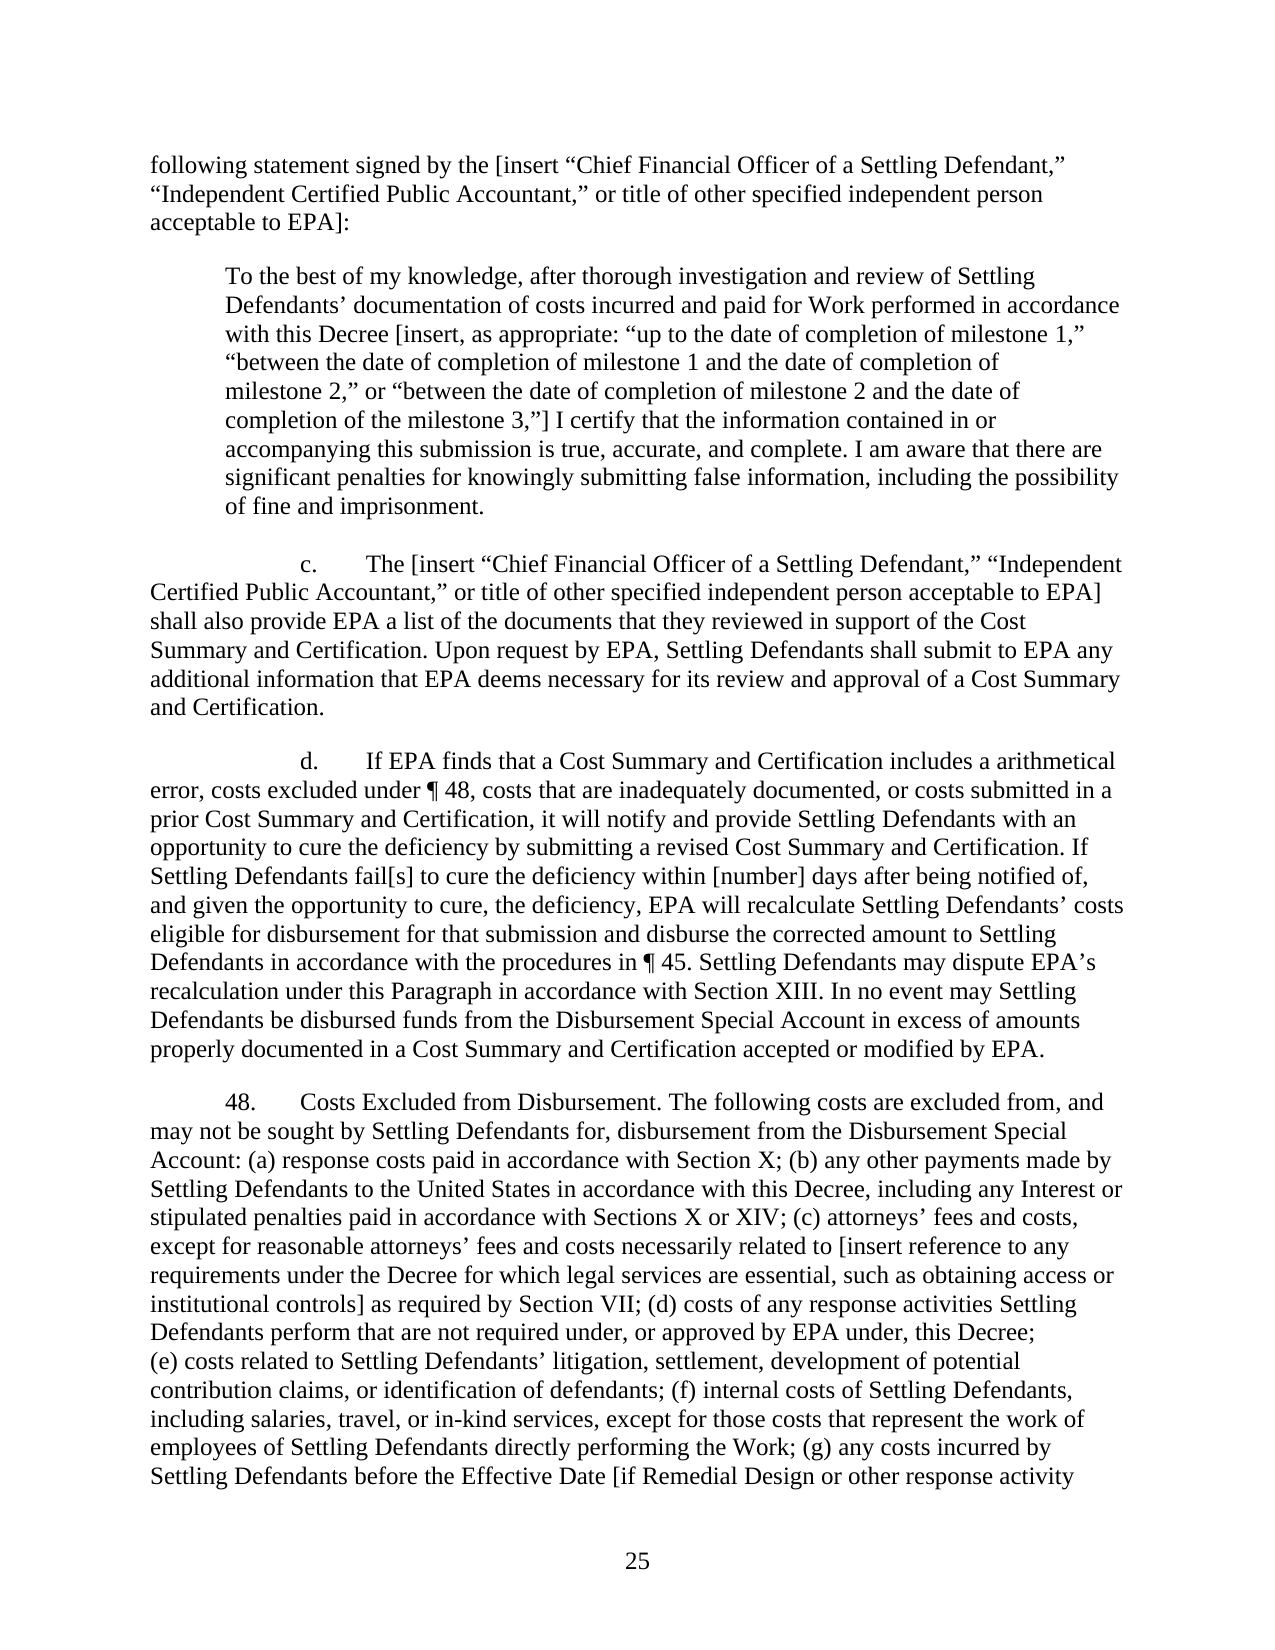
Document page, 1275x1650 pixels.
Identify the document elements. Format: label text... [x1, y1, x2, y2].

text If EPA finds that a Cost Summary and Certification includes a arithmetical error, costs excluded under ¶ 48, costs that are inadequately documented, or costs submitted in a prior Cost Summary and Certification, it will notify and provide Settling Defendants with an opportunity to cure the deficiency by submitting a revised Cost Summary and Certification. If Settling Defendants fail[s] to cure the deficiency within [number] days after being notified of, and given the opportunity to cure, the deficiency, EPA will recalculate Settling Defendants’ costs eligible for disbursement for that submission and disburse the corrected amount to Settling Defendants in accordance with the procedures in ¶ 45. Settling Defendants may dispute EPA’s recalculation under this Paragraph in accordance with Section XIII. In no event may Settling Defendants be disbursed funds from the Disbursement Special Account in excess of amounts properly documented in a Cost Summary and Certification accepted or modified by EPA. [150, 746, 1125, 1062]
text The [insert “Chief Financial Officer of a Settling Defendant,” “Independent Certified Public Accountant,” or title of other specified independent person acceptable to EPA] shall also provide EPA a list of the documents that they reviewed in support of the Cost Summary and Certification. Upon request by EPA, Settling Defendants shall submit to EPA any additional information that EPA deems necessary for its review and approval of a Cost Summary and Certification. [150, 549, 1125, 721]
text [150, 1087, 1125, 1490]
text To the best of my knowledge, after thorough investigation and review of Settling Defendants’ documentation of costs incurred and paid for Work performed in accordance with this Decree [insert, as appropriate: “up to the date of completion of milestone 1,” “between the date of completion of milestone 1 and the date of completion of milestone 2,” or “between the date of completion of milestone 2 and the date of completion of the milestone 3,”] I certify that the information contained in or accompanying this submission is true, accurate, and complete. I am aware that there are significant penalties for knowingly submitting false information, including the possibility of fine and imprisonment. [225, 261, 1125, 520]
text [150, 150, 1125, 236]
